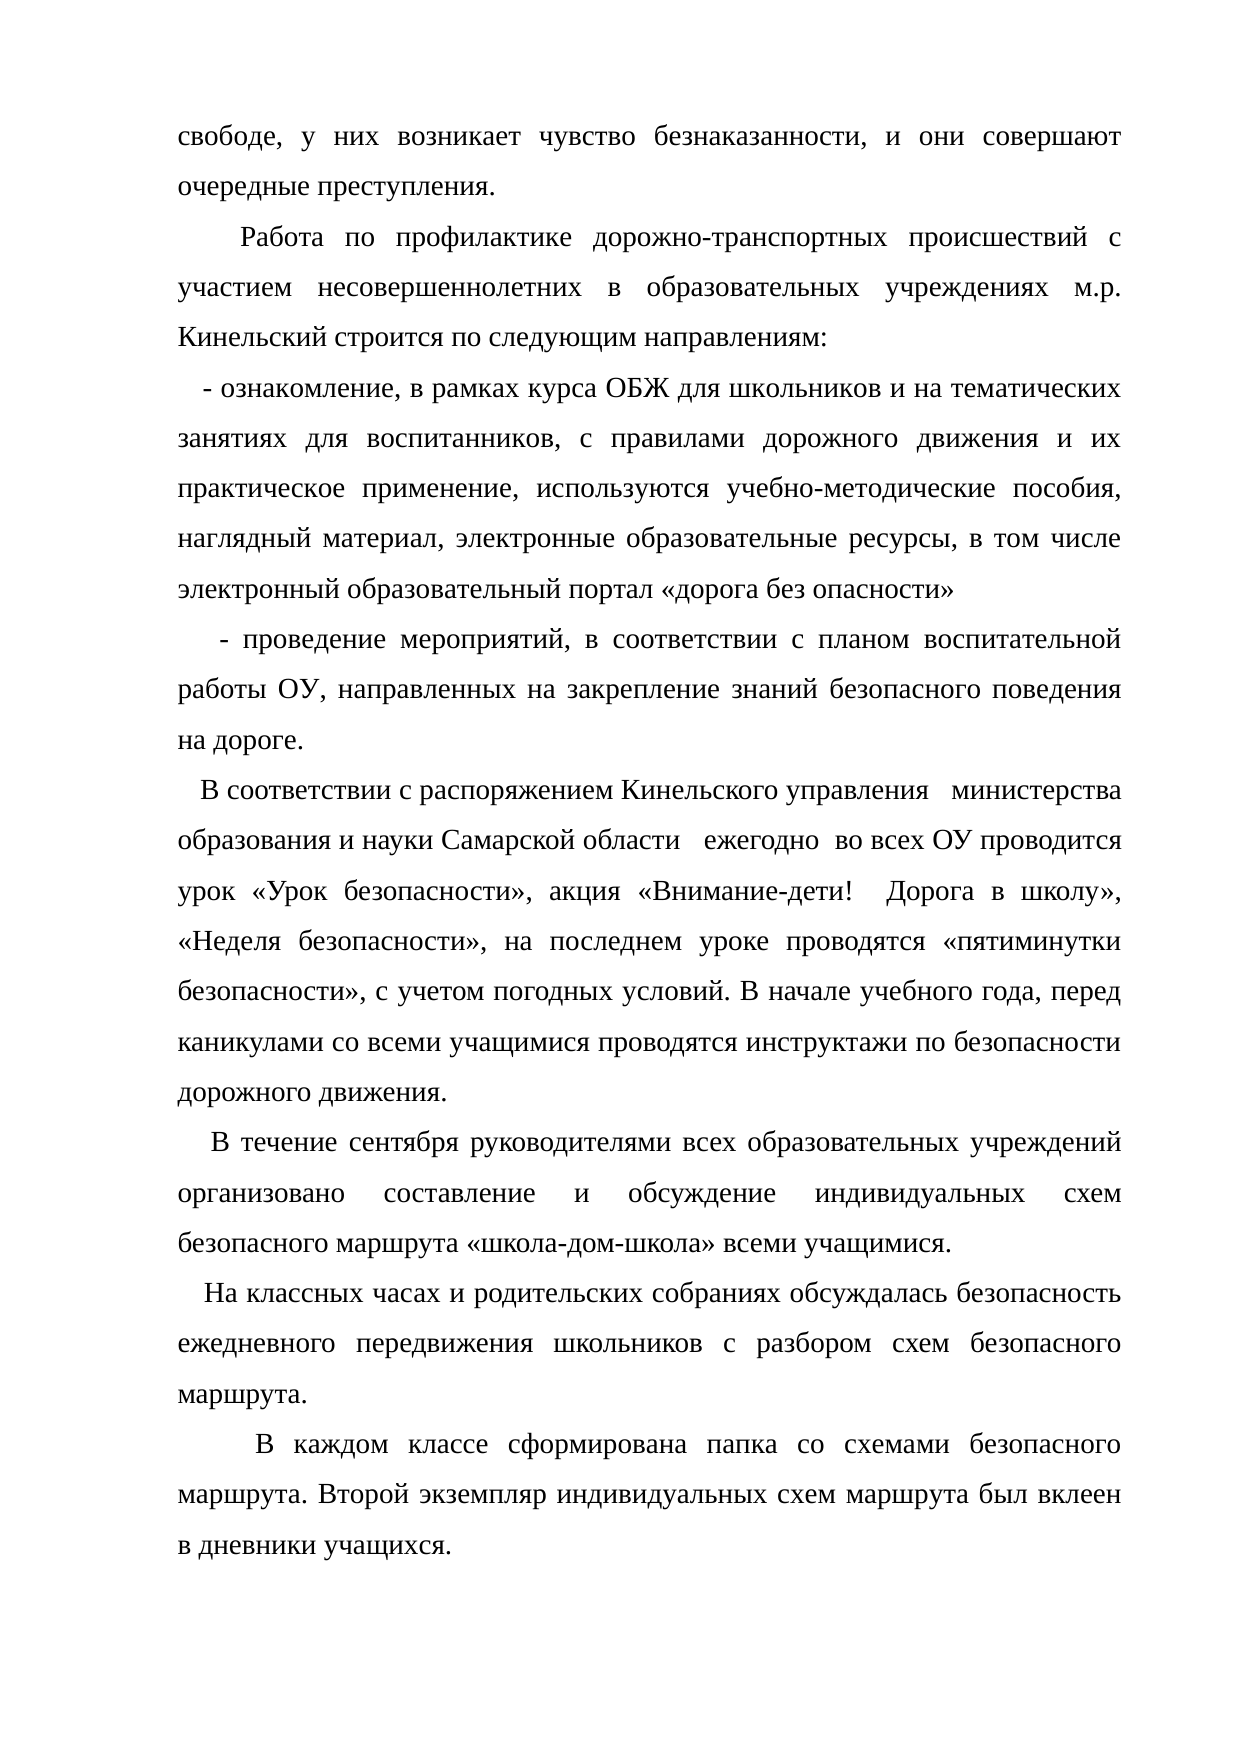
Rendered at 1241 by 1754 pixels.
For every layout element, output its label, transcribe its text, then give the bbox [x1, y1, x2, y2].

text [177, 118, 1122, 202]
text В каждом классе сформирована папка со схемами безопасного маршрута. Второй экземпляр индивидуальных схем маршрута был вклеен в дневники учащихся. [177, 1426, 1122, 1560]
text - ознакомление, в рамках курса ОБЖ для школьников и на тематических занятиях для воспитанников, с правилами дорожного движения и их практическое применение, используются учебно-методические пособия, наглядный материал, электронные образовательные ресурсы, в том числе электронный образовательный портал «дорога без опасности» [177, 370, 1122, 604]
text В соответствии с распоряжением Кинельского управления министерства образования и науки Самарской области ежегодно во всех ОУ проводится урок «Урок безопасности», акция «Внимание-дети! Дорога в школу», «Неделя безопасности», на последнем уроке проводятся «пятиминутки безопасности», с учетом погодных условий. В начале учебного года, перед каникулами со всеми учащимися проводятся инструктажи по безопасности дорожного движения. [177, 772, 1122, 1108]
text Работа по профилактике дорожно-транспортных происшествий с участием несовершеннолетних в образовательных учреждениях м.р. Кинельский строится по следующим направлениям: [177, 219, 1122, 353]
text - проведение мероприятий, в соответствии с планом воспитательной работы ОУ, направленных на закрепление знаний безопасного поведения на дороге. [177, 621, 1122, 755]
text На классных часах и родительских собраниях обсуждалась безопасность ежедневного передвижения школьников с разбором схем безопасного маршрута. [177, 1275, 1122, 1409]
text В течение сентября руководителями всех образовательных учреждений организовано составление и обсуждение индивидуальных схем безопасного маршрута «школа-дом-школа» всеми учащимися. [177, 1124, 1122, 1258]
